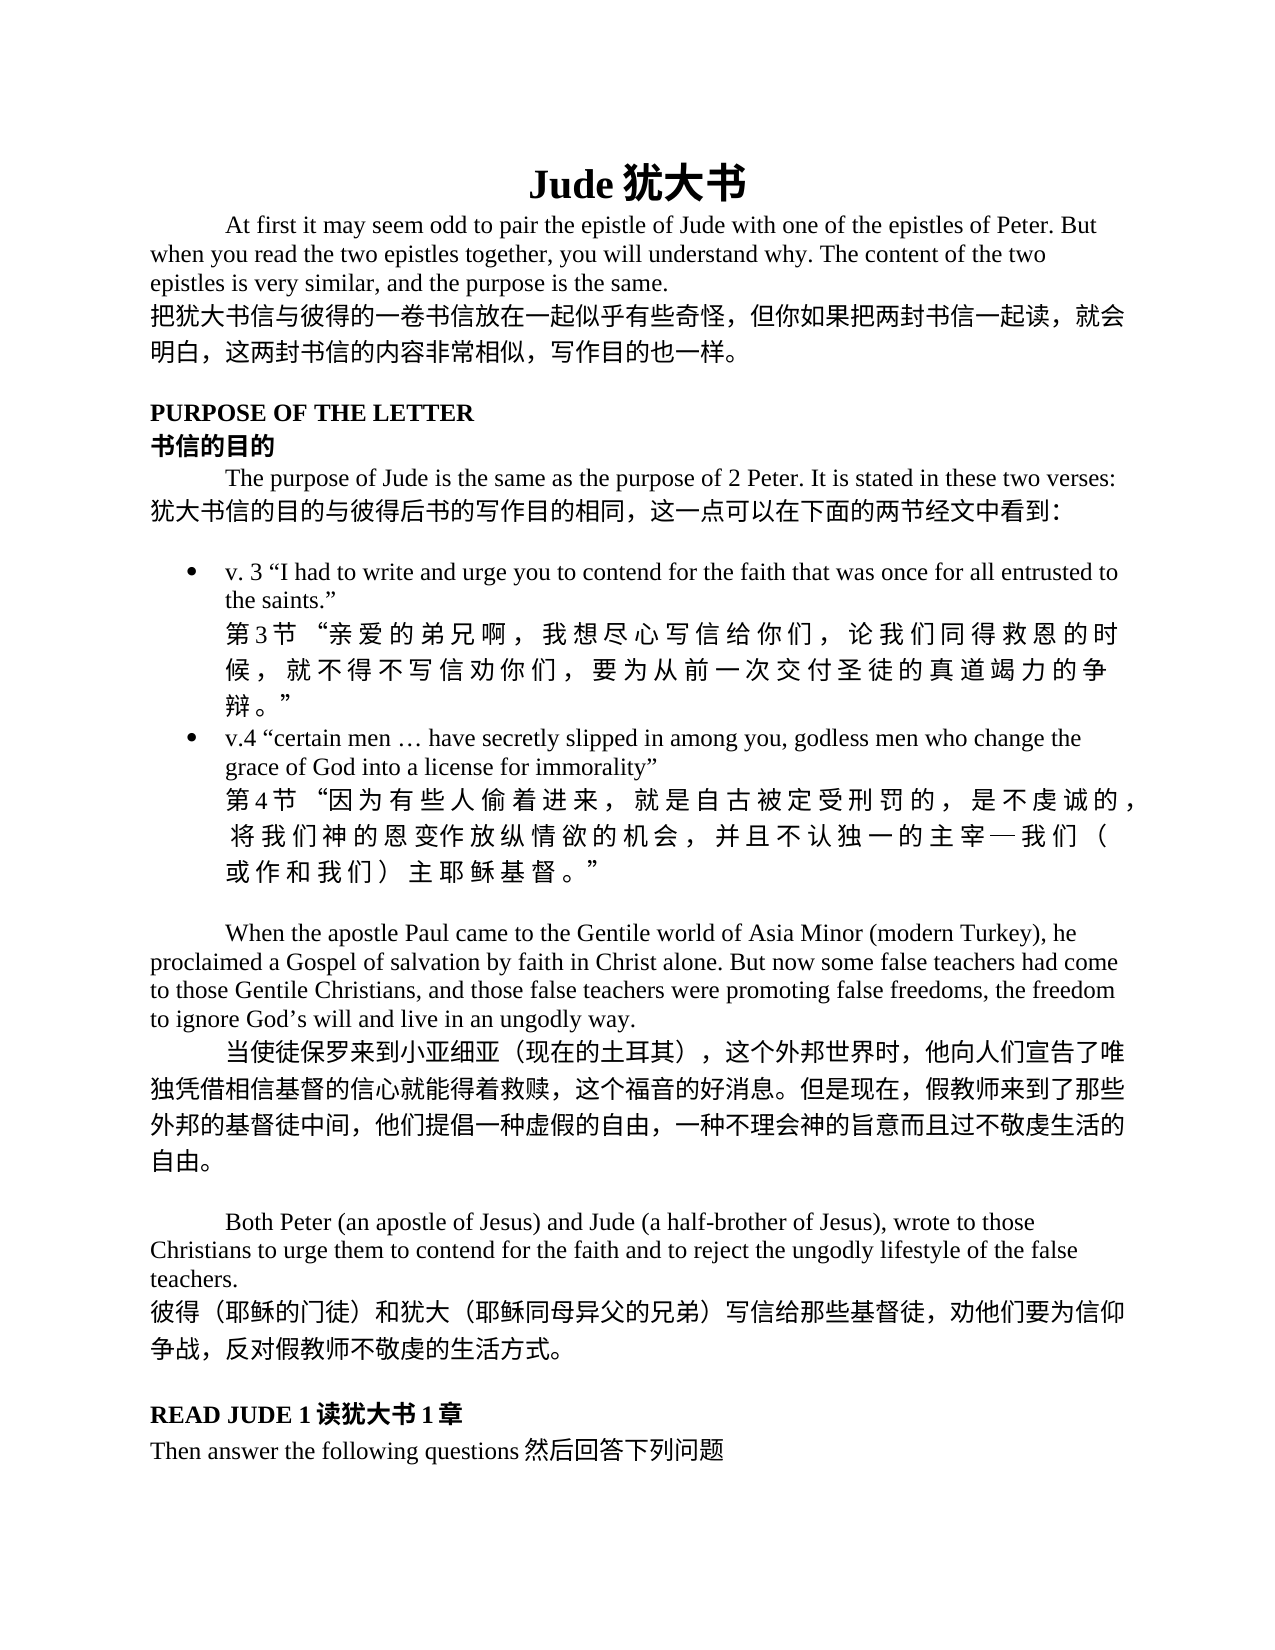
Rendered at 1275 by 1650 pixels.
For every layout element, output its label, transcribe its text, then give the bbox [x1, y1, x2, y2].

text 彼得（耶稣的门徒）和犹大（耶稣同母异父的兄弟）写信给那些基督徒，劝他们要为信仰争战，反对假教师不敬虔的生活方式。 [150, 1293, 1125, 1365]
text 犹大书信的目的与彼得后书的写作目的相同，这一点可以在下面的两节经文中看到： [150, 492, 1125, 528]
text At first it may seem odd to pair the epistle of Jude with one of the epistles of Peter. But when you read the two epistles together, you will understand why. The content of the two epistles is very similar, and the purpose is the same. [150, 210, 1125, 297]
text Both Peter (an apostle of Jesus) and Jude (a half-brother of Jesus), wrote to those Christians to urge them to contend for the faith and to reject the ungodly lifestyle of the false teachers. [150, 1207, 1125, 1293]
list v.4 “certain men … have secretly slipped in among you, godless men who change the grace of God into a license for immorality” [187, 723, 1125, 780]
text 当使徒保罗来到小亚细亚（现在的土耳其），这个外邦世界时，他向人们宣告了唯独凭借相信基督的信心就能得着救赎，这个福音的好消息。但是现在，假教师来到了那些外邦的基督徒中间，他们提倡一种虚假的自由，一种不理会神的旨意而且过不敬虔生活的自由。 [150, 1033, 1125, 1178]
list 第3节 “亲 爱 的 弟 兄 啊 ， 我 想 尽 心 写 信 给 你 们 ， 论 我 们 同 得 救 恩 的 时 候 ， 就 不 得 不 写 信 劝 你 们 ， 要 为 从 前 一 次 交 付 圣 徒 的 真 道 竭 力 的 争 辩 。” [225, 614, 1125, 723]
text READ JUDE 1读犹大书1章 [150, 1394, 1125, 1430]
text Then answer the following questions然后回答下列问题 [150, 1430, 1125, 1467]
list v. 3 “I had to write and urge you to contend for the faith that was once for all entrusted to the saints.” [187, 557, 1125, 614]
text When the apostle Paul came to the Gentile world of Asia Minor (modern Turkey), he proclaimed a Gospel of salvation by faith in Christ alone. But now some false teachers had come to those Gentile Christians, and those false teachers were promoting false freedoms, the freedom to ignore God’s will and live in an ungodly way. [150, 918, 1125, 1033]
text The purpose of Jude is the same as the purpose of 2 Peter. It is stated in these two verses: [150, 463, 1125, 492]
text 书信的目的 [150, 427, 1125, 463]
text Jude犹大书 [150, 150, 1125, 210]
text PURPOSE OF THE LETTER [150, 398, 1125, 427]
text 把犹大书信与彼得的一卷书信放在一起似乎有些奇怪，但你如果把两封书信一起读，就会明白，这两封书信的内容非常相似，写作目的也一样。 [150, 297, 1125, 369]
list 第4节 “因 为 有 些 人 偷 着 进 来 ， 就 是 自 古 被 定 受 刑 罚 的 ， 是 不 虔 诚 的 ， 将 我 们 神 的 恩 变作 放 纵 情 欲 的 机 会 ， 并 且 不 认 独 一 的 主 宰 ─ 我 们 （ 或 作 和 我 们 ） 主 耶 稣 基 督 。” [225, 780, 1125, 889]
